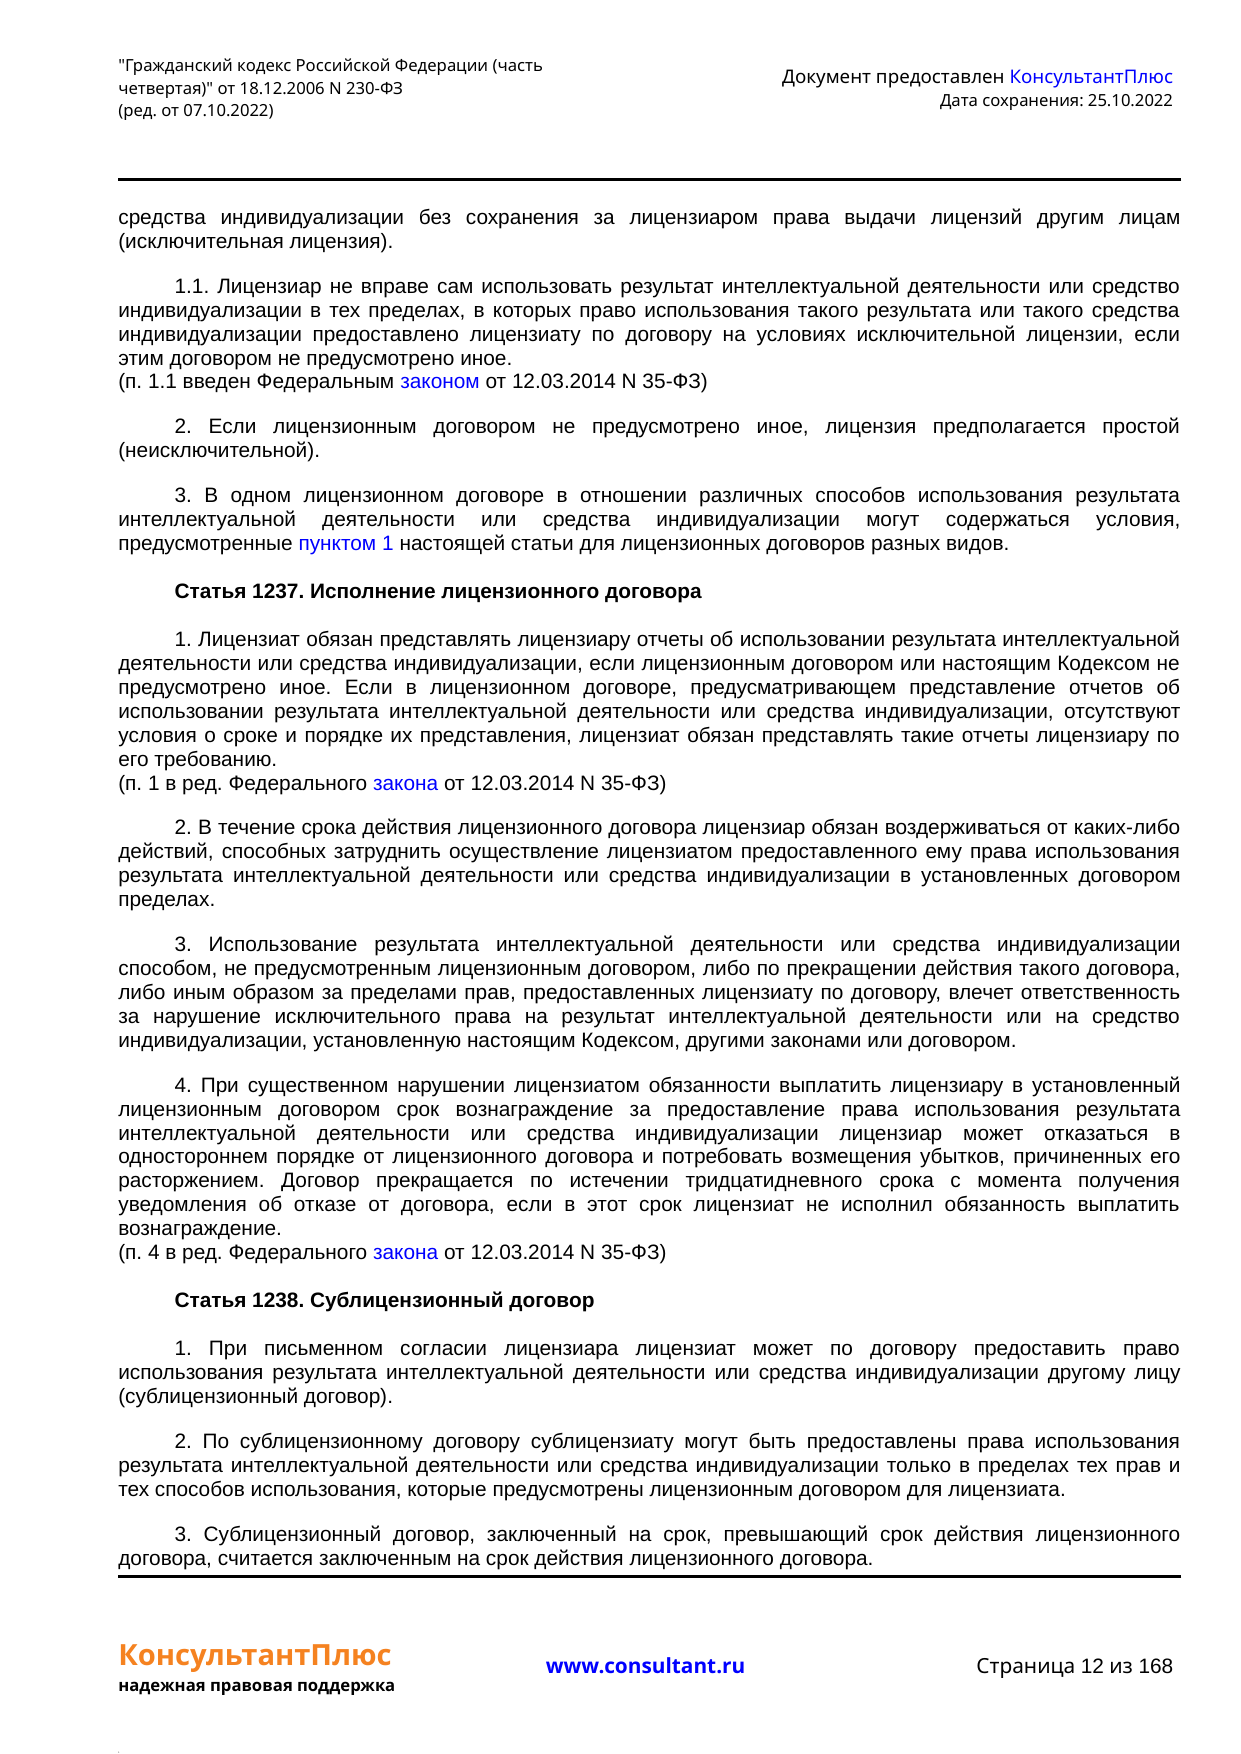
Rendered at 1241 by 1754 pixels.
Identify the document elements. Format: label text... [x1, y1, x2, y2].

text 1.1. Лицензиар не вправе сам использовать результат интеллектуальной деятельности или средство индивидуализации в тех пределах, в которых право использования такого результата или такого средства индивидуализации предоставлено лицензиату по договору на условиях исключительной лицензии, если этим договором не предусмотрено иное. [118, 273, 1181, 369]
text 2. По сублицензионному договору сублицензиату могут быть предоставлены права использования результата интеллектуальной деятельности или средства индивидуализации только в пределах тех прав и тех способов использования, которые предусмотрены лицензионным договором для лицензиата. [118, 1429, 1181, 1501]
text 4. При существенном нарушении лицензиатом обязанности выплатить лицензиару в установленный лицензионным договором срок вознаграждение за предоставление права использования результата интеллектуальной деятельности или средства индивидуализации лицензиар может отказаться в одностороннем порядке от лицензионного договора и потребовать возмещения убытков, причиненных его расторжением. Договор прекращается по истечении тридцатидневного срока с момента получения уведомления об отказе от договора, если в этот срок лицензиат не исполнил обязанность выплатить вознаграждение. [118, 1072, 1181, 1240]
text 1. При письменном согласии лицензиара лицензиат может по договору предоставить право использования результата интеллектуальной деятельности или средства индивидуализации другому лицу (сублицензионный договор). [118, 1336, 1181, 1408]
text (п. 4 в ред. Федерального закона от 12.03.2014 N 35-ФЗ) [118, 1240, 1181, 1264]
text 3. Использование результата интеллектуальной деятельности или средства индивидуализации способом, не предусмотренным лицензионным договором, либо по прекращении действия такого договора, либо иным образом за пределами прав, предоставленных лицензиату по договору, влечет ответственность за нарушение исключительного права на результат интеллектуальной деятельности или на средство индивидуализации, установленную настоящим Кодексом, другими законами или договором. [118, 932, 1181, 1052]
text 3. В одном лицензионном договоре в отношении различных способов использования результата интеллектуальной деятельности или средства индивидуализации могут содержаться условия, предусмотренные пунктом 1 настоящей статьи для лицензионных договоров разных видов. [118, 483, 1181, 555]
text 3. Сублицензионный договор, заключенный на срок, превышающий срок действия лицензионного договора, считается заключенным на срок действия лицензионного договора. [118, 1521, 1181, 1569]
title Статья 1238. Сублицензионный договор [118, 1288, 1181, 1312]
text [118, 205, 1181, 253]
text 2. Если лицензионным договором не предусмотрено иное, лицензия предполагается простой (неисключительной). [118, 414, 1181, 462]
title Статья 1237. Исполнение лицензионного договора [118, 579, 1181, 603]
text (п. 1 в ред. Федерального закона от 12.03.2014 N 35-ФЗ) [118, 770, 1181, 794]
text 1. Лицензиат обязан представлять лицензиару отчеты об использовании результата интеллектуальной деятельности или средства индивидуализации, если лицензионным договором или настоящим Кодексом не предусмотрено иное. Если в лицензионном договоре, предусматривающем представление отчетов об использовании результата интеллектуальной деятельности или средства индивидуализации, отсутствуют условия о сроке и порядке их представления, лицензиат обязан представлять такие отчеты лицензиару по его требованию. [118, 627, 1181, 770]
text 2. В течение срока действия лицензионного договора лицензиар обязан воздерживаться от каких-либо действий, способных затруднить осуществление лицензиатом предоставленного ему права использования результата интеллектуальной деятельности или средства индивидуализации в установленных договором пределах. [118, 815, 1181, 911]
text (п. 1.1 введен Федеральным законом от 12.03.2014 N 35-ФЗ) [118, 369, 1181, 393]
